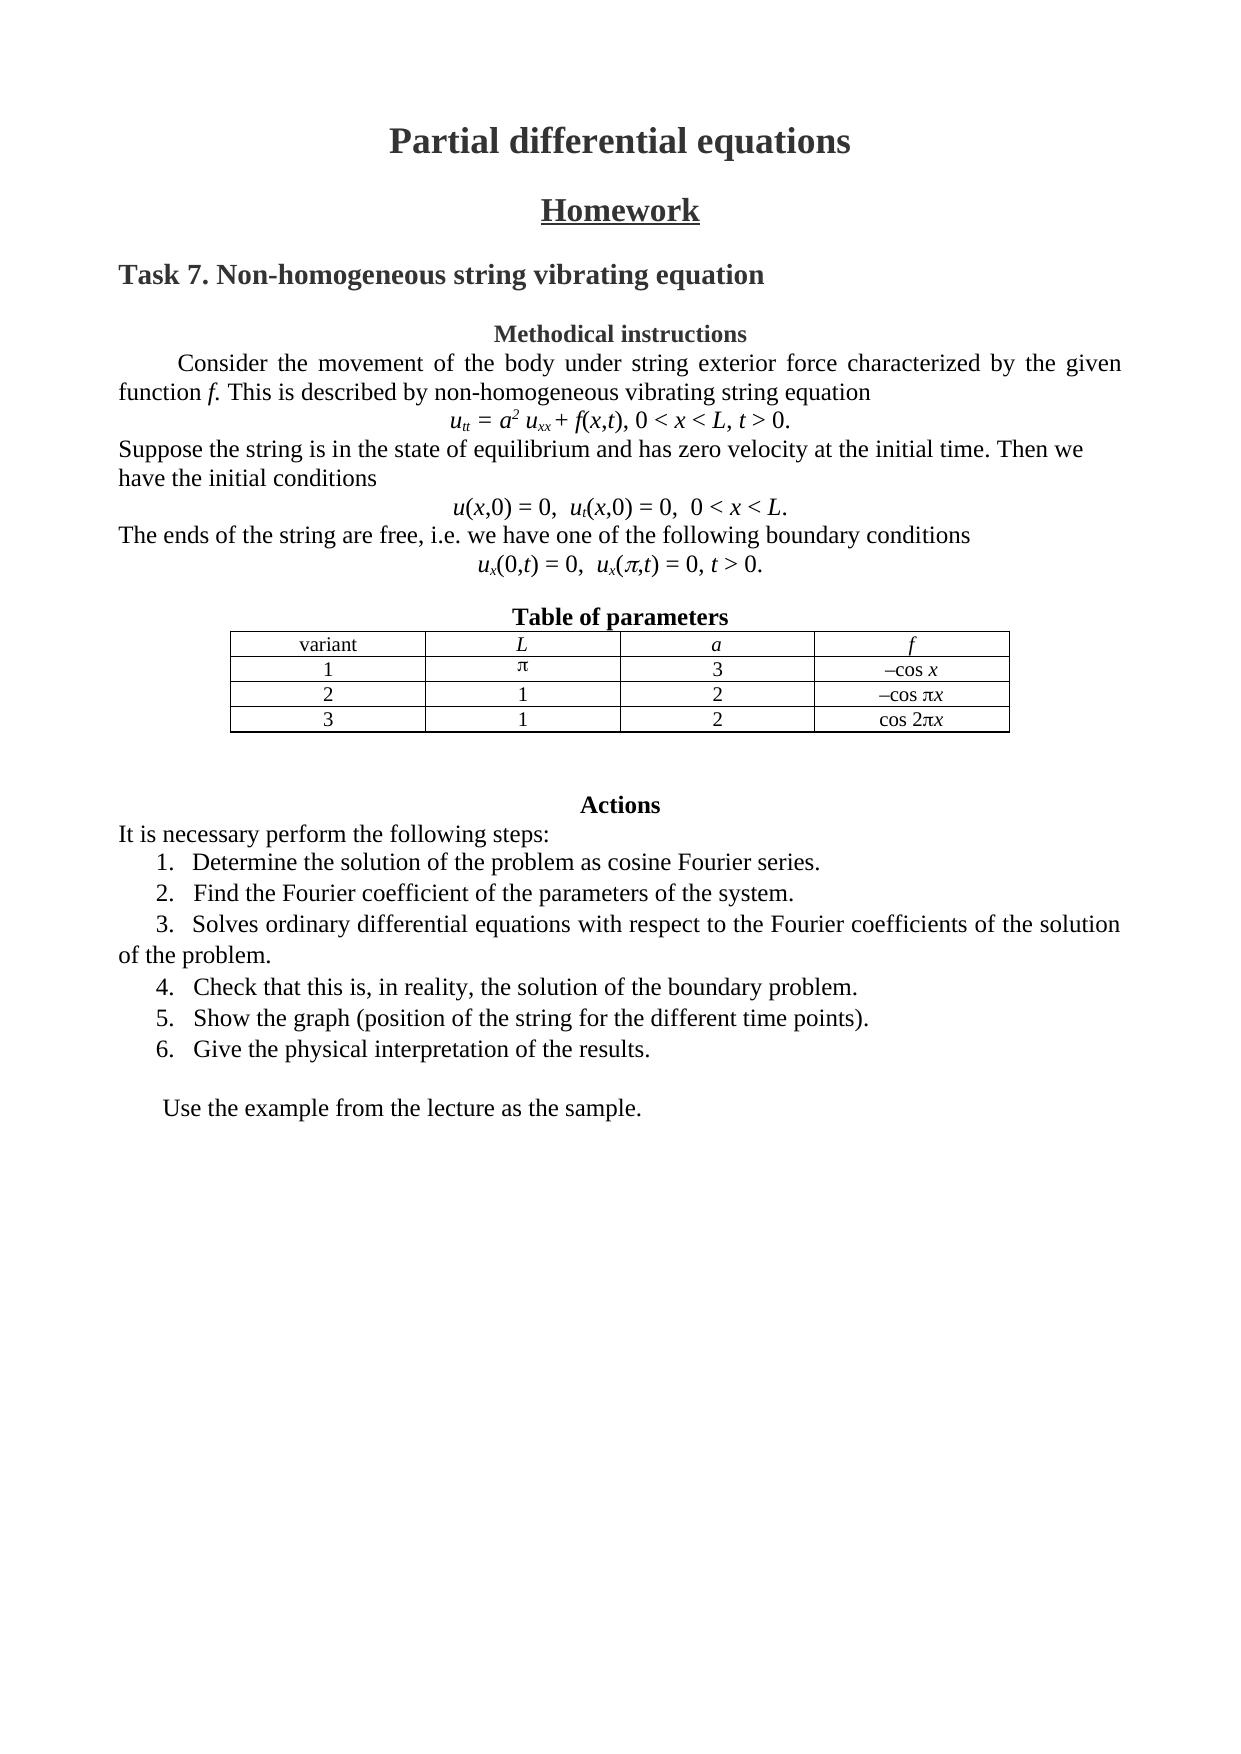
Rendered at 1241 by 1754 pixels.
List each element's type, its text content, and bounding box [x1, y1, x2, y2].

list Determine the solution of the problem as cosine Fourier series. [118, 847, 1122, 876]
table_cell 2 [621, 682, 814, 706]
table_header f [815, 632, 1009, 656]
table_cell 1 [426, 682, 620, 706]
list Find the Fourier coefficient of the parameters of the system. [156, 878, 1122, 907]
table_cell 1 [426, 707, 620, 731]
list Show the graph (position of the string for the different time points). [156, 1003, 1122, 1031]
text Task 7. Non-homogeneous string vibrating equation [118, 257, 1122, 291]
text It is necessary perform the following steps: [118, 819, 1122, 847]
text Homework [118, 190, 1122, 228]
list Give the physical interpretation of the results. [156, 1034, 1122, 1062]
table_cell [426, 657, 620, 681]
table_cell 2 [621, 707, 814, 731]
table_header a [621, 632, 814, 656]
text Use the example from the lecture as the sample. [118, 1093, 1122, 1122]
text Table of parameters [118, 602, 1122, 631]
text Consider the movement of the body under string exterior force characterized by the given function f. This is described by non-homogeneous vibrating string equation [118, 348, 1122, 406]
table_cell –cos x [815, 657, 1009, 681]
table_header variant [231, 632, 425, 656]
text ux(0,t) = 0, ux(,t) = 0, t > 0. [118, 549, 1122, 578]
table_cell 3 [231, 707, 425, 731]
list Check that this is, in reality, the solution of the boundary problem. [156, 972, 1122, 1000]
table_cell 3 [621, 657, 814, 681]
text Actions [118, 790, 1122, 819]
table_header L [426, 632, 620, 656]
text utt = a2 uxx + f(x,t), 0 < x < L, t > 0. [118, 406, 1122, 434]
table_cell 1 [231, 657, 425, 681]
text u(x,0) = 0, ut(x,0) = 0, 0 < x < L. [118, 492, 1122, 521]
table_cell –cos x [815, 682, 1009, 706]
text The ends of the string are free, i.e. we have one of the following boundary conditions [118, 521, 1122, 549]
text Methodical instructions [118, 319, 1122, 348]
table_cell 2 [231, 682, 425, 706]
text Suppose the string is in the state of equilibrium and has zero velocity at the initial time. Then we have the initial conditions [118, 434, 1122, 492]
text Partial differential equations [118, 118, 1122, 161]
table_cell cos 2x [815, 707, 1009, 731]
list Solves ordinary differential equations with respect to the Fourier coefficients of the solution of the problem. [118, 909, 1122, 969]
